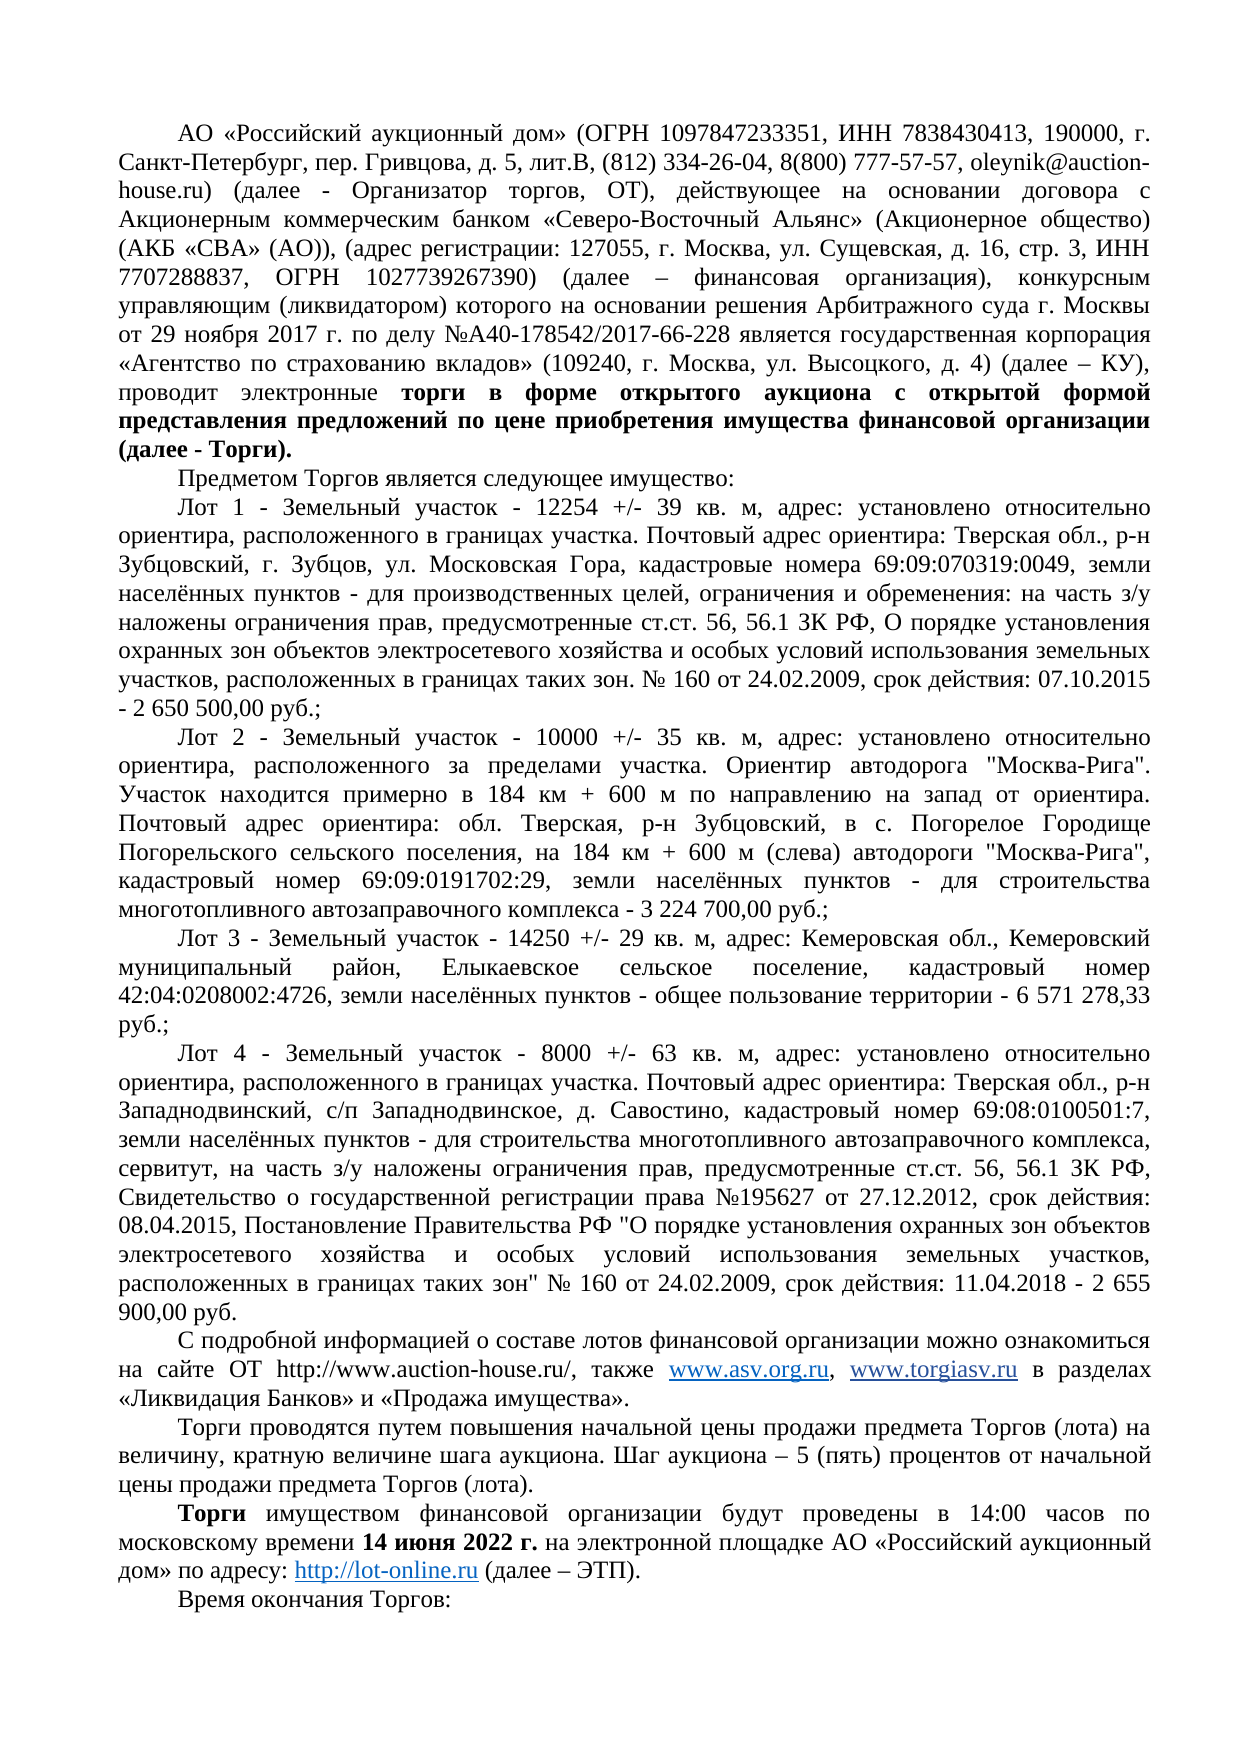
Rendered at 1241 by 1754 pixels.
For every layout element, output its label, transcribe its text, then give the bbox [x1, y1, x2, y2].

text Время окончания Торгов: [118, 1584, 1151, 1613]
text АО «Российский аукционный дом» (ОГРН 1097847233351, ИНН 7838430413, 190000, г. Санкт-Петербург, пер. Гривцова, д. 5, лит.В, (812) 334-26-04, 8(800) 777-57-57, oleynik@auction-house.ru) (далее - Организатор торгов, ОТ), действующее на основании договора с Акционерным коммерческим банком «Северо-Восточный Альянс» (Акционерное общество) (АКБ «СВА» (АО)), (адрес регистрации: 127055, г. Москва, ул. Сущевская, д. 16, стр. 3, ИНН 7707288837, ОГРН 1027739267390) (далее – финансовая организация), конкурсным управляющим (ликвидатором) которого на основании решения Арбитражного суда г. Москвы от 29 ноября 2017 г. по делу №А40-178542/2017-66-228 является государственная корпорация «Агентство по страхованию вкладов» (109240, г. Москва, ул. Высоцкого, д. 4) (далее – КУ), проводит электронные торги в форме открытого аукциона с открытой формой представления предложений по цене приобретения имущества финансовой организации (далее - Торги). [118, 118, 1151, 463]
text Лот 2 - Земельный участок - 10000 +/- 35 кв. м, адрес: установлено относительно ориентира, расположенного за пределами участка. Ориентир автодорога "Москва-Рига". Участок находится примерно в 184 км + 600 м по направлению на запад от ориентира. Почтовый адрес ориентира: обл. Тверская, р-н Зубцовский, в с. Погорелое Городище Погорельского сельского поселения, на 184 км + 600 м (слева) автодороги "Москва-Рига", кадастровый номер 69:09:0191702:29, земли населённых пунктов - для строительства многотопливного автозаправочного комплекса - 3 224 700,00 руб.; [118, 722, 1151, 923]
text Предметом Торгов является следующее имущество: [118, 463, 1151, 492]
text Торги имуществом финансовой организации будут проведены в 14:00 часов по московскому времени 14 июня 2022 г. на электронной площадке АО «Российский аукционный дом» по адресу: http://lot-online.ru (далее – ЭТП). [118, 1498, 1151, 1584]
text Лот 4 - Земельный участок - 8000 +/- 63 кв. м, адрес: установлено относительно ориентира, расположенного в границах участка. Почтовый адрес ориентира: Тверская обл., р-н Западнодвинский, с/п Западнодвинское, д. Савостино, кадастровый номер 69:08:0100501:7, земли населённых пунктов - для строительства многотопливного автозаправочного комплекса, сервитут, на часть з/у наложены ограничения прав, предусмотренные ст.ст. 56, 56.1 ЗК РФ, Свидетельство о государственной регистрации права №195627 от 27.12.2012, срок действия: 08.04.2015, Постановление Правительства РФ "О порядке установления охранных зон объектов электросетевого хозяйства и особых условий использования земельных участков, расположенных в границах таких зон" № 160 от 24.02.2009, срок действия: 11.04.2018 - 2 655 900,00 руб. [118, 1038, 1151, 1326]
text Лот 3 - Земельный участок - 14250 +/- 29 кв. м, адрес: Кемеровская обл., Кемеровский муниципальный район, Елыкаевское сельское поселение, кадастровый номер 42:04:0208002:4726, земли населённых пунктов - общее пользование территории - 6 571 278,33 руб.; [118, 923, 1151, 1038]
text С подробной информацией о составе лотов финансовой организации можно ознакомиться на сайте ОТ http://www.auction-house.ru/, также www.asv.org.ru, www.torgiasv.ru в разделах «Ликвидация Банков» и «Продажа имущества». [118, 1326, 1151, 1412]
text Лот 1 - Земельный участок - 12254 +/- 39 кв. м, адрес: установлено относительно ориентира, расположенного в границах участка. Почтовый адрес ориентира: Тверская обл., р-н Зубцовский, г. Зубцов, ул. Московская Гора, кадастровые номера 69:09:070319:0049, земли населённых пунктов - для производственных целей, ограничения и обременения: на часть з/у наложены ограничения прав, предусмотренные ст.ст. 56, 56.1 ЗК РФ, О порядке установления охранных зон объектов электросетевого хозяйства и особых условий использования земельных участков, расположенных в границах таких зон. № 160 от 24.02.2009, срок действия: 07.10.2015 - 2 650 500,00 руб.; [118, 492, 1151, 722]
text Торги проводятся путем повышения начальной цены продажи предмета Торгов (лота) на величину, кратную величине шага аукциона. Шаг аукциона – 5 (пять) процентов от начальной цены продажи предмета Торгов (лота). [118, 1412, 1151, 1498]
